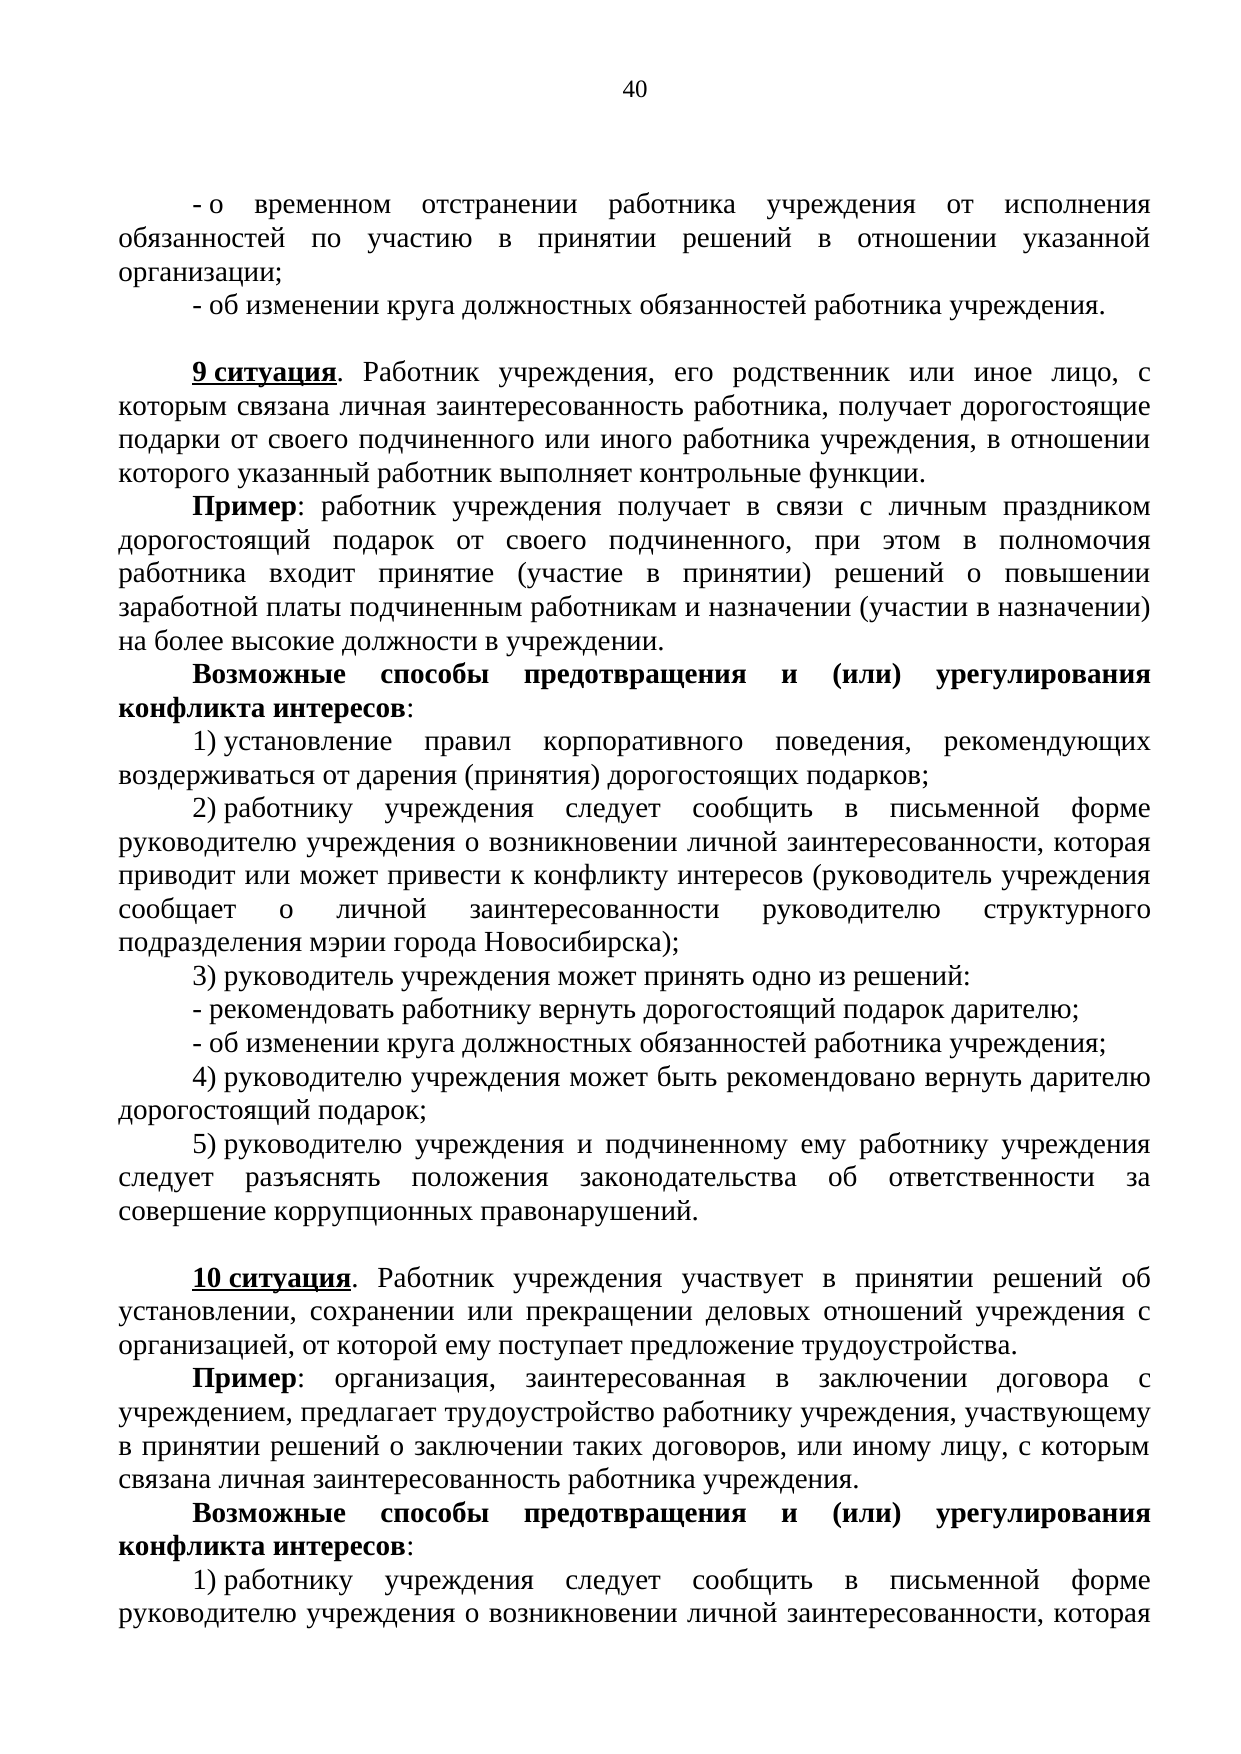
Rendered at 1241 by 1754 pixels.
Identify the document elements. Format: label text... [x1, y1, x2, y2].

text Пример: работник учреждения получает в связи с личным праздником дорогостоящий подарок от своего подчиненного, при этом в полномочия работника входит принятие (участие в принятии) решений о повышении заработной платы подчиненным работникам и назначении (участии в назначении) на более высокие должности в учреждении. [118, 488, 1152, 656]
text 9 ситуация. Работник учреждения, его родственник или иное лицо, с которым связана личная заинтересованность работника, получает дорогостоящие подарки от своего подчиненного или иного работника учреждения, в отношении которого указанный работник выполняет контрольные функции. [118, 354, 1152, 488]
text - об изменении круга должностных обязанностей работника учреждения; [118, 1025, 1152, 1059]
text - об изменении круга должностных обязанностей работника учреждения. [118, 287, 1152, 321]
text Пример: организация, заинтересованная в заключении договора с учреждением, предлагает трудоустройство работнику учреждения, участвующему в принятии решений о заключении таких договоров, или иному лицу, с которым связана личная заинтересованность работника учреждения. [118, 1361, 1152, 1495]
text 10 ситуация. Работник учреждения участвует в принятии решений об установлении, сохранении или прекращении деловых отношений учреждения с организацией, от которой ему поступает предложение трудоустройства. [118, 1260, 1152, 1361]
text - о временном отстранении работника учреждения от исполнения обязанностей по участию в принятии решений в отношении указанной организации; [118, 187, 1152, 287]
text 2) работнику учреждения следует сообщить в письменной форме руководителю учреждения о возникновении личной заинтересованности, которая приводит или может привести к конфликту интересов (руководитель учреждения сообщает о личной заинтересованности руководителю структурного подразделения мэрии города Новосибирска); [118, 790, 1152, 958]
text 1) установление правил корпоративного поведения, рекомендующих воздерживаться от дарения (принятия) дорогостоящих подарков; [118, 723, 1152, 790]
text - рекомендовать работнику вернуть дорогостоящий подарок дарителю; [118, 992, 1152, 1025]
text Возможные способы предотвращения и (или) урегулирования конфликта интересов: [118, 1495, 1152, 1562]
text 3) руководитель учреждения может принять одно из решений: [118, 958, 1152, 992]
text 5) руководителю учреждения и подчиненному ему работнику учреждения следует разъяснять положения законодательства об ответственности за совершение коррупционных правонарушений. [118, 1126, 1152, 1226]
text 4) руководителю учреждения может быть рекомендовано вернуть дарителю дорогостоящий подарок; [118, 1059, 1152, 1126]
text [118, 1562, 1152, 1629]
text Возможные способы предотвращения и (или) урегулирования конфликта интересов: [118, 656, 1152, 723]
